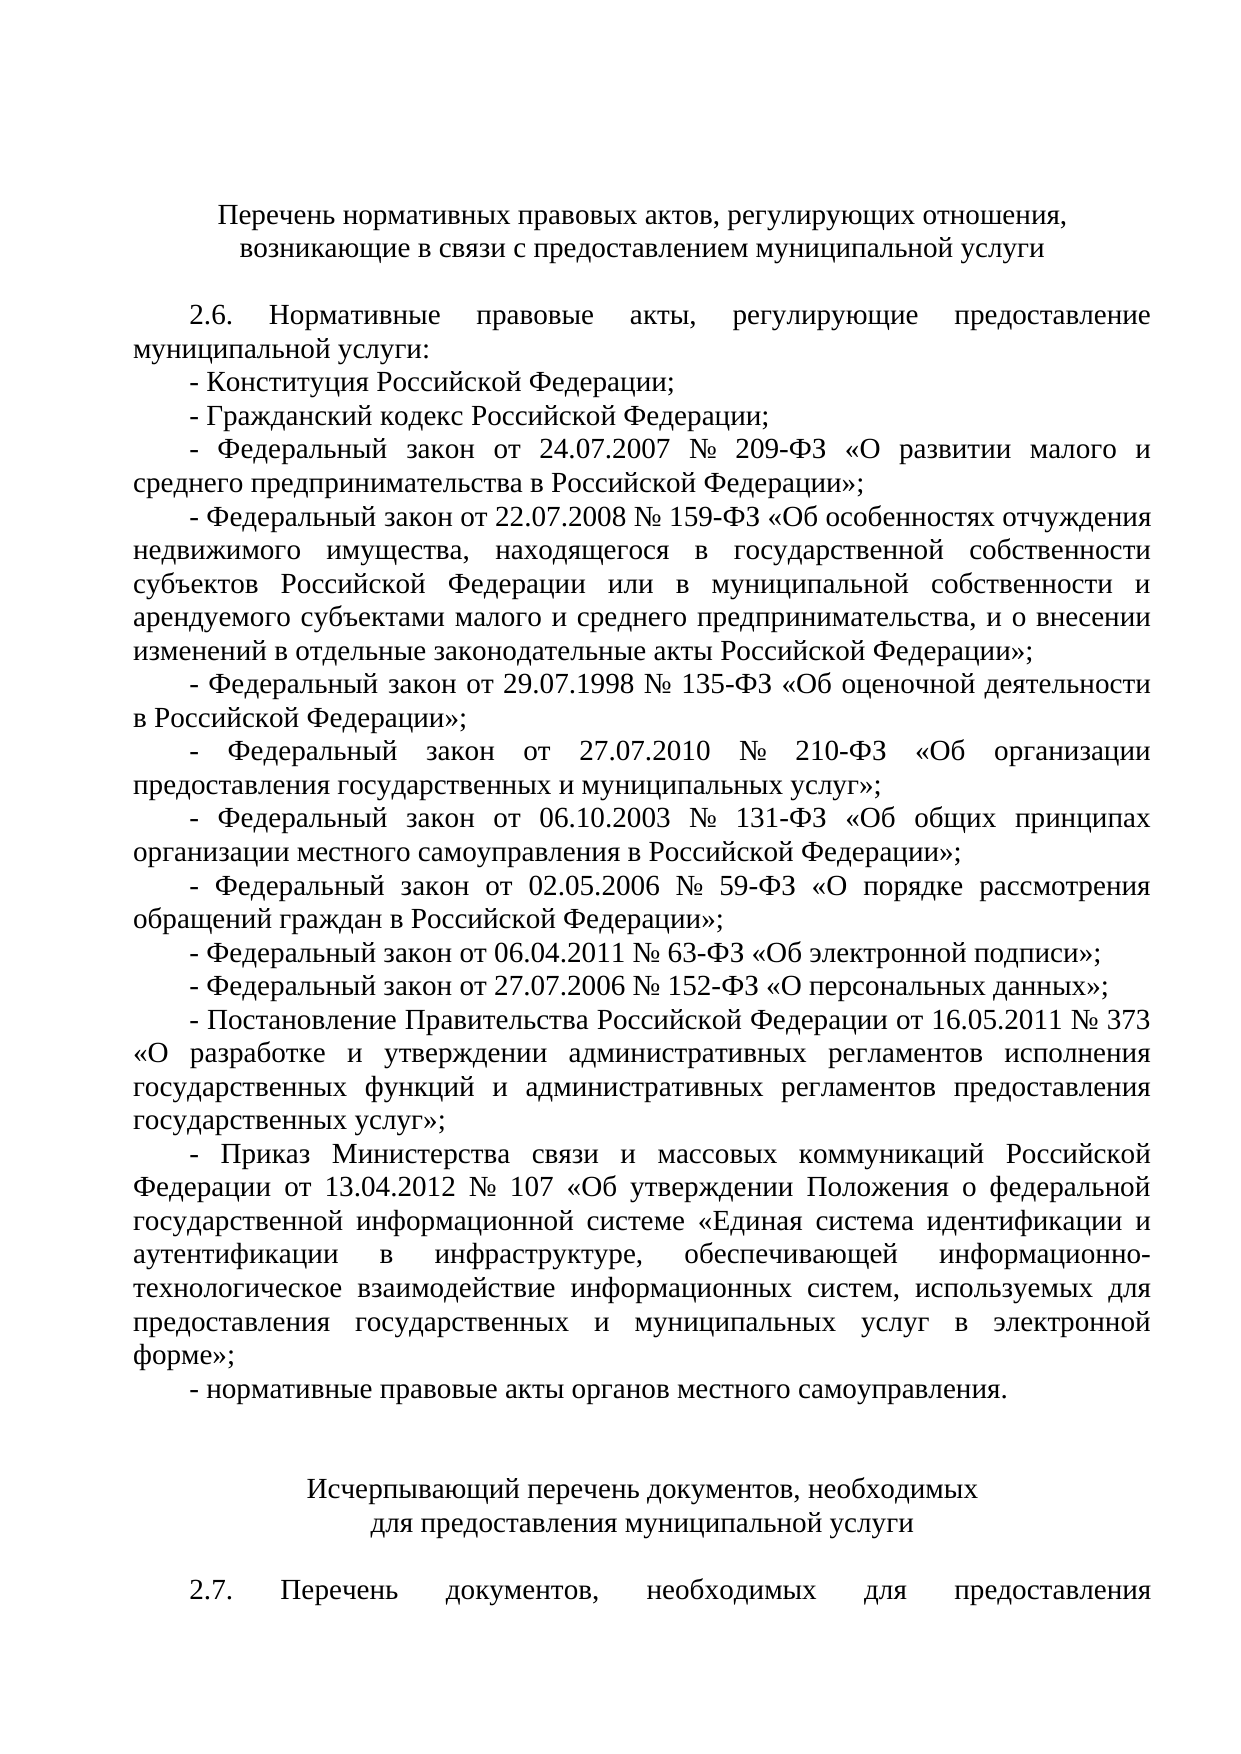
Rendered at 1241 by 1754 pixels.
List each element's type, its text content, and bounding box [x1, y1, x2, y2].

text - Федеральный закон от 27.07.2010 № 210-ФЗ «Об организации предоставления государственных и муниципальных услуг»; [133, 733, 1152, 801]
text - Гражданский кодекс Российской Федерации; [133, 398, 1152, 432]
text - Федеральный закон от 29.07.1998 № 135-ФЗ «Об оценочной деятельности в Российской Федерации»; [133, 666, 1152, 733]
text - Федеральный закон от 27.07.2006 № 152-ФЗ «О персональных данных»; [133, 968, 1152, 1002]
text Перечень нормативных правовых актов, регулирующих отношения, возникающие в связи с предоставлением муниципальной услуги [133, 197, 1152, 264]
text - Приказ Министерства связи и массовых коммуникаций Российской Федерации от 13.04.2012 № 107 «Об утверждении Положения о федеральной государственной информационной системе «Единая система идентификации и аутентификации в инфраструктуре, обеспечивающей информационно-технологическое взаимодействие информационных систем, используемых для предоставления государственных и муниципальных услуг в электронной форме»; [133, 1136, 1152, 1371]
text Исчерпывающий перечень документов, необходимых [133, 1471, 1152, 1505]
text - Федеральный закон от 06.10.2003 № 131-ФЗ «Об общих принципах организации местного самоуправления в Российской Федерации»; [133, 801, 1152, 868]
text - Федеральный закон от 24.07.2007 № 209-ФЗ «О развитии малого и среднего предпринимательства в Российской Федерации»; [133, 432, 1152, 499]
text - Конституция Российской Федерации; [133, 364, 1152, 398]
text для предоставления муниципальной услуги [133, 1505, 1152, 1538]
text - нормативные правовые акты органов местного самоуправления. [133, 1371, 1152, 1404]
text 2.6. Нормативные правовые акты, регулирующие предоставление муниципальной услуги: [133, 297, 1152, 364]
text - Федеральный закон от 02.05.2006 № 59-ФЗ «О порядке рассмотрения обращений граждан в Российской Федерации»; [133, 868, 1152, 935]
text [133, 1572, 1152, 1606]
text - Федеральный закон от 06.04.2011 № 63-ФЗ «Об электронной подписи»; [133, 935, 1152, 968]
text - Федеральный закон от 22.07.2008 № 159-ФЗ «Об особенностях отчуждения недвижимого имущества, находящегося в государственной собственности субъектов Российской Федерации или в муниципальной собственности и арендуемого субъектами малого и среднего предпринимательства, и о внесении изменений в отдельные законодательные акты Российской Федерации»; [133, 499, 1152, 666]
text - Постановление Правительства Российской Федерации от 16.05.2011 № 373 «О разработке и утверждении административных регламентов исполнения государственных функций и административных регламентов предоставления государственных услуг»; [133, 1002, 1152, 1136]
